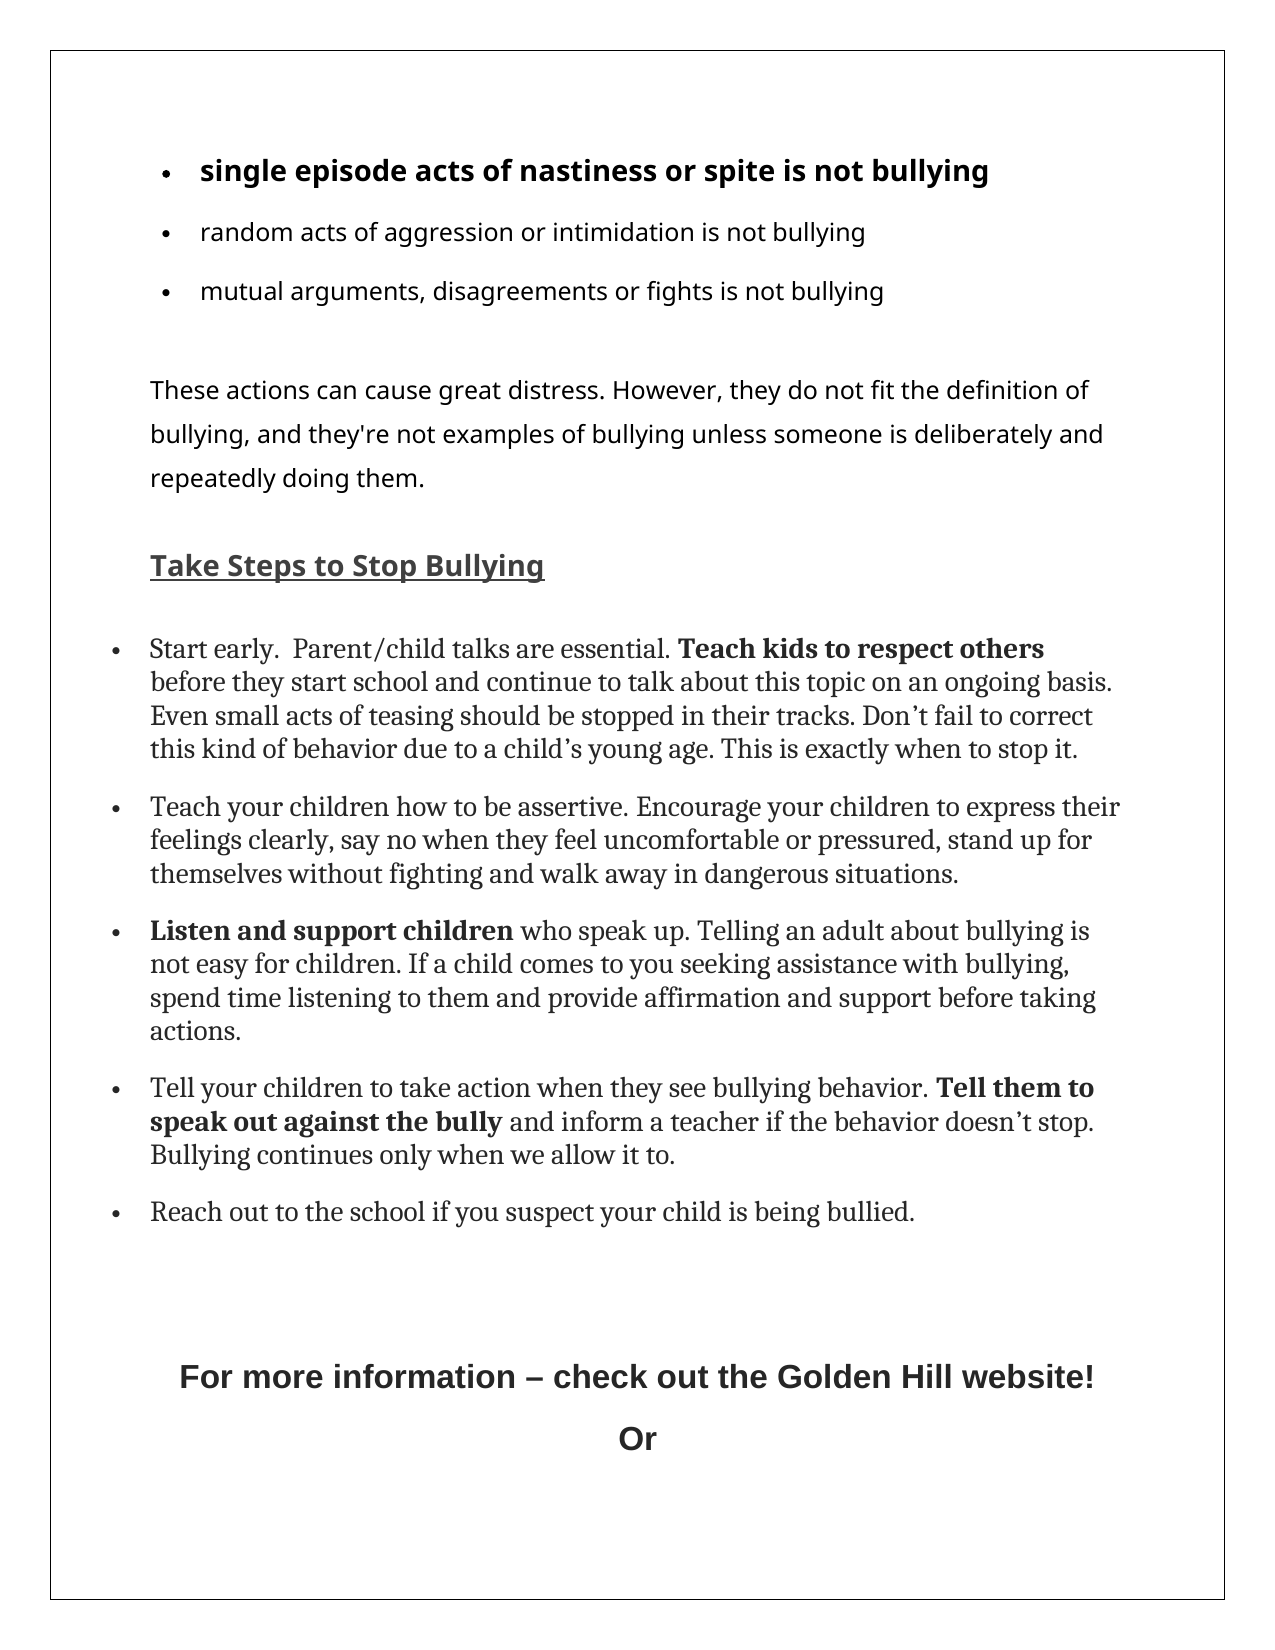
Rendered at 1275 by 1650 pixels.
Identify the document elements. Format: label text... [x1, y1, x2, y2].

text These actions can cause great distress. However, they do not fit the definition of bullying, and they're not examples of bullying unless someone is deliberately and repeatedly doing them. [150, 363, 1125, 494]
list Teach your children how to be assertive. Encourage your children to express their feelings clearly, say no when they feel uncomfortable or pressured, stand up for themselves without fighting and walk away in dangerous situations. [112, 790, 1125, 890]
list Tell your children to take action when they see bullying behavior. Tell them to speak out against the bully and inform a teacher if the behavior doesn’t stop. Bullying continues only when we allow it to. [112, 1071, 1125, 1172]
text For more information – check out the Golden Hill website! [150, 1357, 1125, 1395]
text Or [150, 1419, 1125, 1457]
list random acts of aggression or intimidation is not bullying [162, 215, 1125, 249]
list Reach out to the school if you suspect your child is being bullied. [112, 1195, 1125, 1229]
text Take Steps to Stop Bullying [150, 541, 1125, 585]
list Start early. Parent/child talks are essential. Teach kids to respect others before they start school and continue to talk about this topic on an ongoing basis. Even small acts of teasing should be stopped in their tracks. Don’t fail to correct this kind of behavior due to a child’s young age. This is exactly when to stop it. [112, 632, 1125, 766]
list single episode acts of nastiness or spite is not bullying [162, 150, 1125, 190]
list Listen and support children who speak up. Telling an adult about bullying is not easy for children. If a child comes to you seeking assistance with bullying, spend time listening to them and provide affirmation and support before taking actions. [112, 914, 1125, 1048]
list mutual arguments, disagreements or fights is not bullying [162, 274, 1125, 338]
